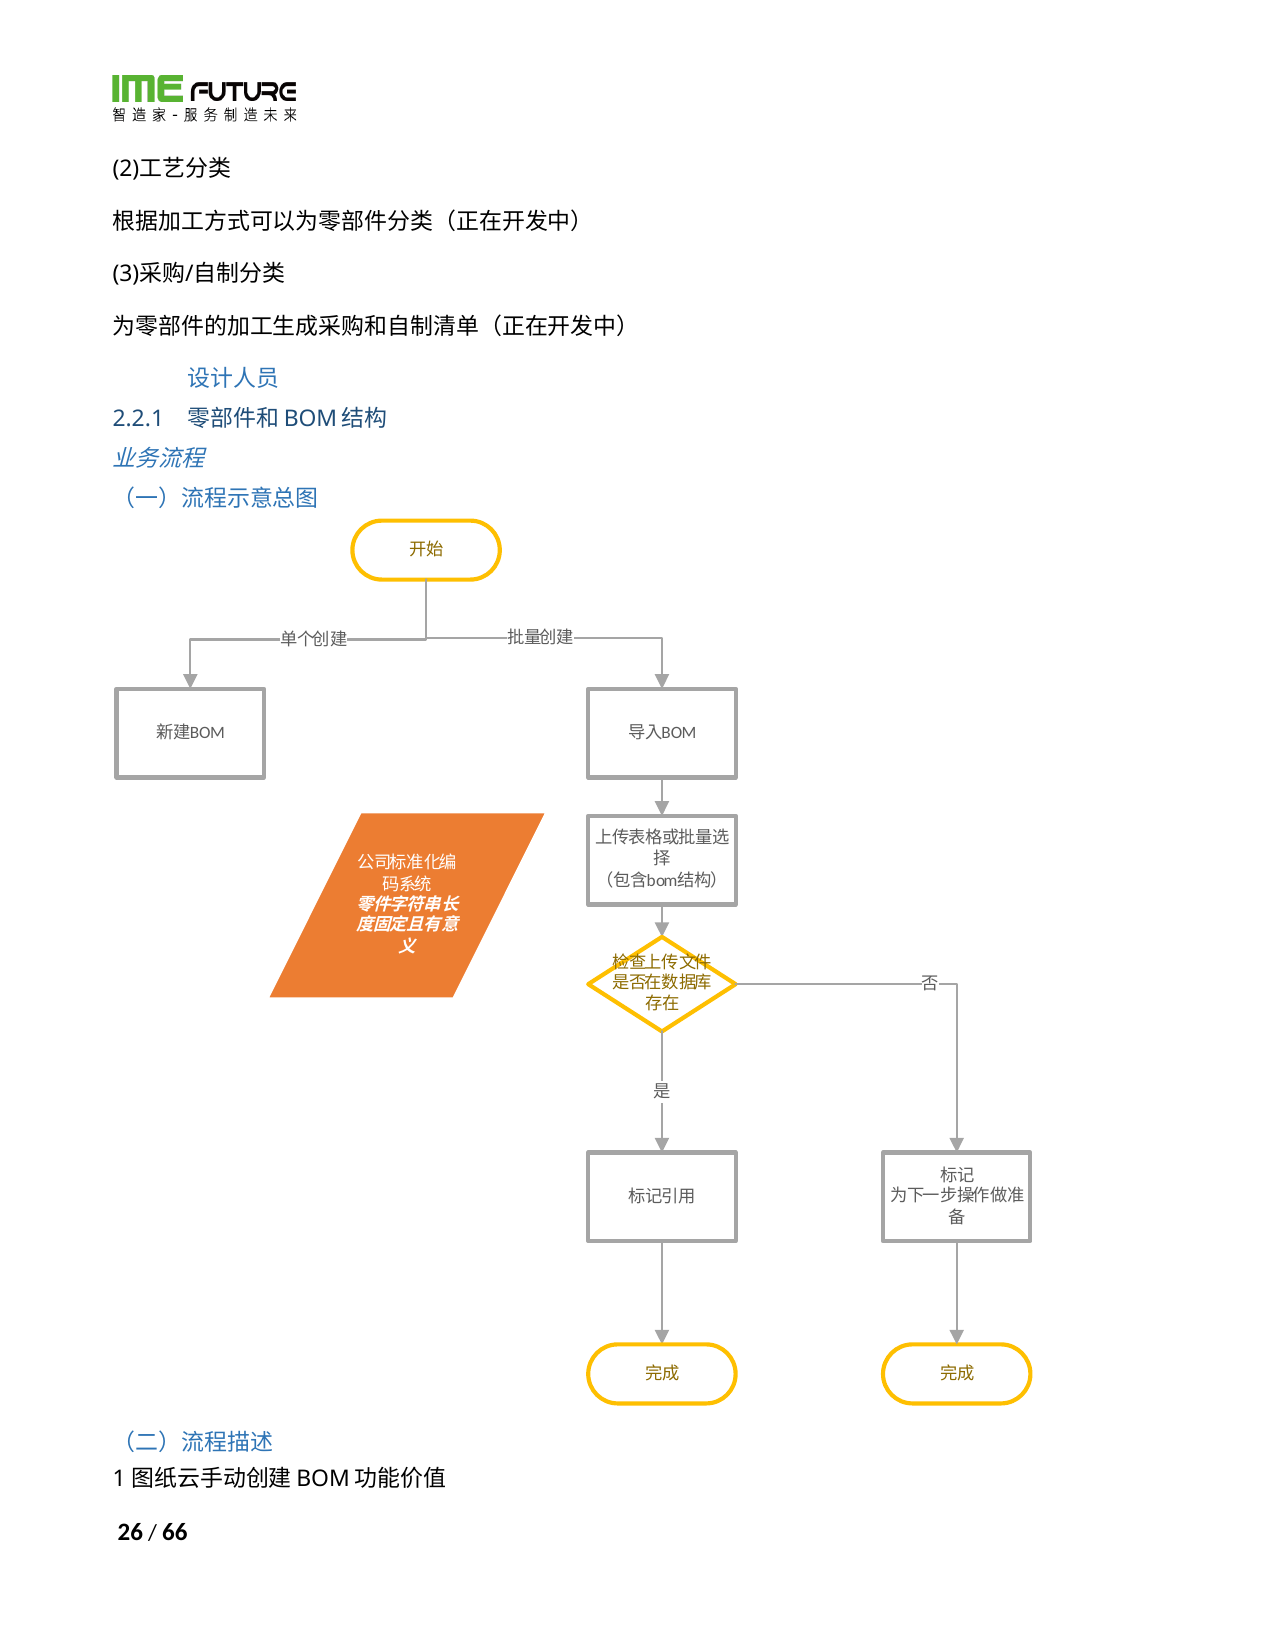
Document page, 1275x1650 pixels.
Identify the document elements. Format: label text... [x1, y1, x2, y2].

text (3)采购/自制分类 [112, 255, 1163, 288]
subtitle （一）流程示意总图 [112, 480, 1163, 513]
subtitle （二）流程描述 [112, 1424, 1163, 1457]
picture [112, 75, 297, 122]
text (2)工艺分类 [112, 150, 1163, 183]
subtitle 设计人员 [187, 360, 1163, 393]
text 1 图纸云手动创建BOM功能价值 [112, 1460, 1163, 1493]
subtitle 业务流程 [112, 440, 1163, 473]
subtitle 零部件和BOM结构 [112, 400, 1163, 433]
text 为零部件的加工生成采购和自制清单（正在开发中） [112, 308, 1163, 341]
text 根据加工方式可以为零部件分类（正在开发中） [112, 203, 1163, 236]
